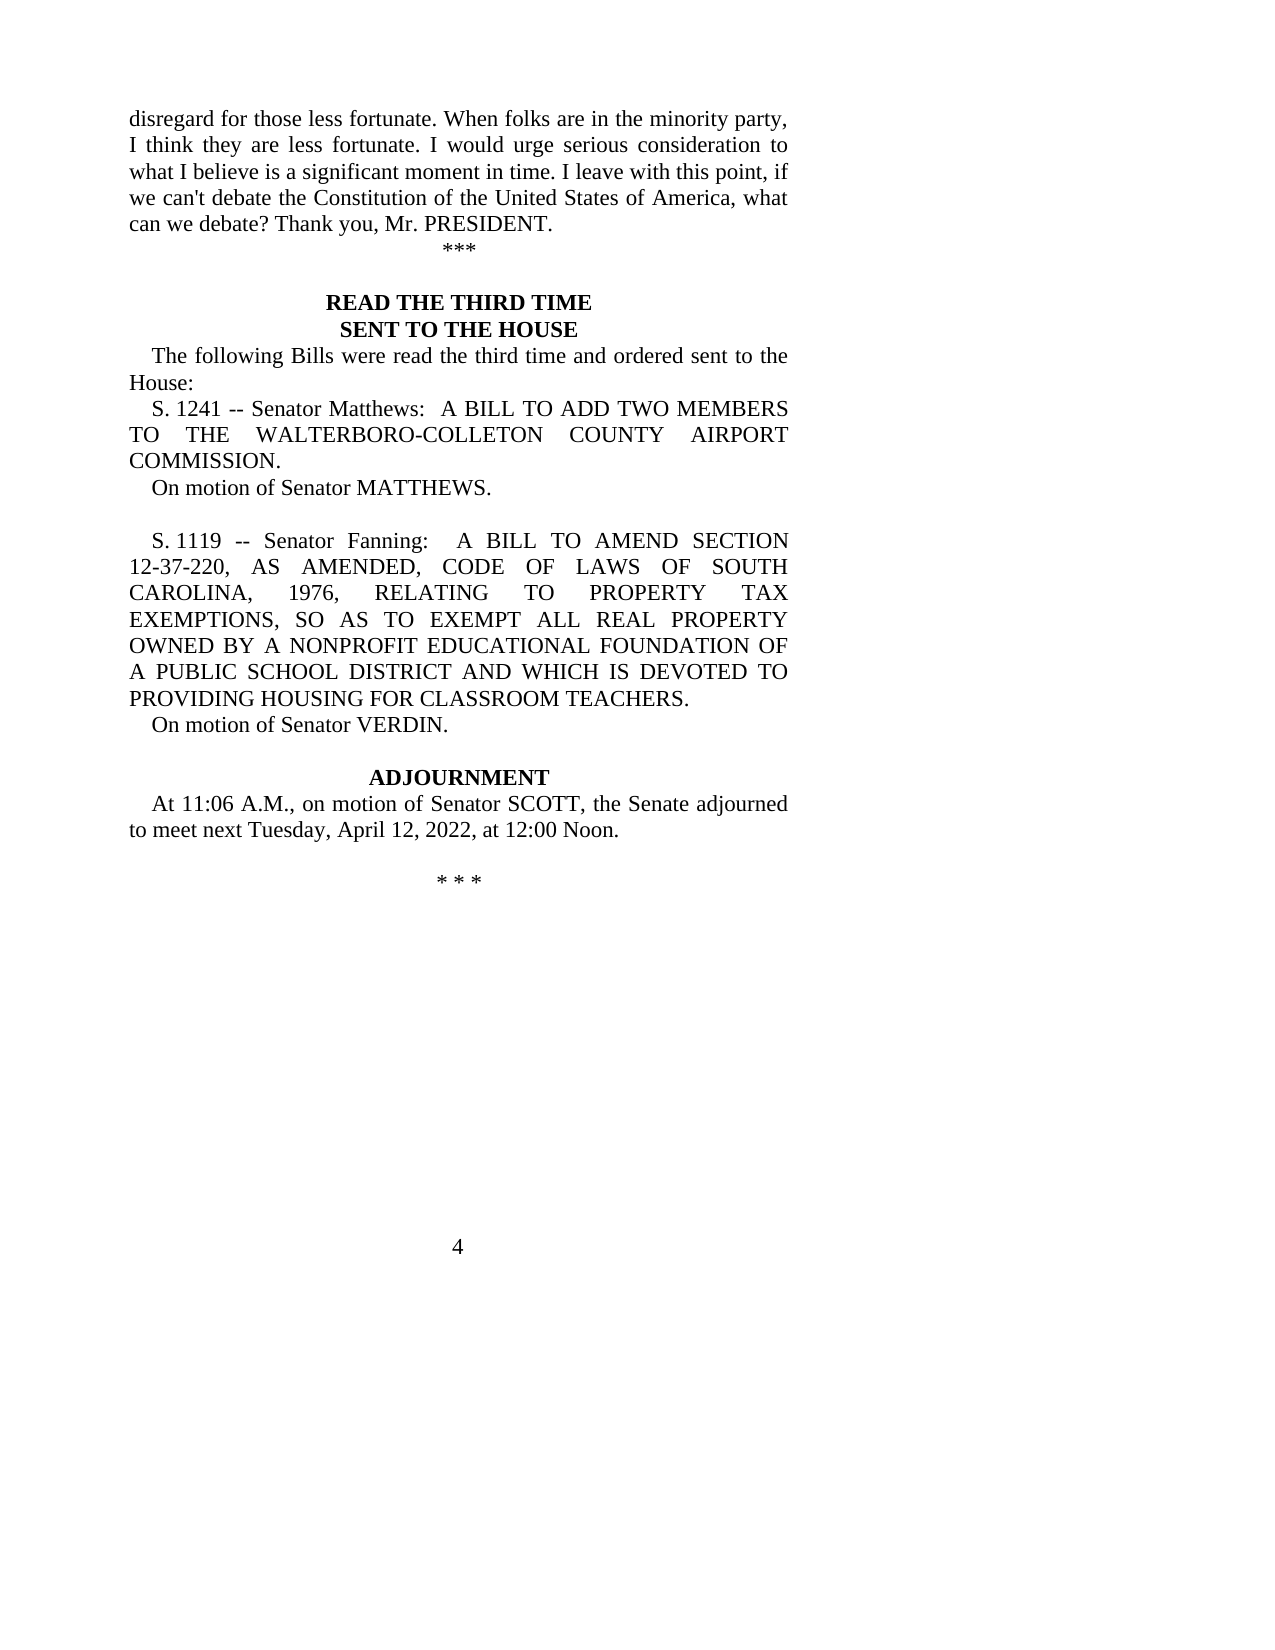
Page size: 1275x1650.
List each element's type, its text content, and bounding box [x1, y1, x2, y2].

title At 11:06 A.M., on motion of Senator SCOTT, the Senate adjourned to meet next Tuesday, April 12, 2022, at 12:00 Noon. [129, 790, 789, 843]
text S. 1119 -- Senator Fanning: A BILL TO AMEND SECTION 12-37-220, AS AMENDED, CODE OF LAWS OF SOUTH CAROLINA, 1976, RELATING TO PROPERTY TAX EXEMPTIONS, SO AS TO EXEMPT ALL REAL PROPERTY OWNED BY A NONPROFIT EDUCATIONAL FOUNDATION OF A PUBLIC SCHOOL DISTRICT AND WHICH IS DEVOTED TO PROVIDING HOUSING FOR CLASSROOM TEACHERS. [129, 527, 789, 711]
text S. 1241 -- Senator Matthews: A BILL TO ADD TWO MEMBERS TO THE WALTERBORO-COLLETON COUNTY AIRPORT COMMISSION. [129, 395, 789, 474]
title ADJOURNMENT [129, 764, 789, 790]
title * * * [129, 869, 789, 896]
text On motion of Senator VERDIN. [129, 711, 789, 737]
title SENT TO THE HOUSE [129, 316, 789, 342]
title READ THE THIRD TIME [129, 289, 789, 316]
text On motion of Senator MATTHEWS. [129, 474, 789, 500]
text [129, 105, 789, 237]
title The following Bills were read the third time and ordered sent to the House: [129, 342, 789, 395]
text *** [129, 237, 789, 263]
